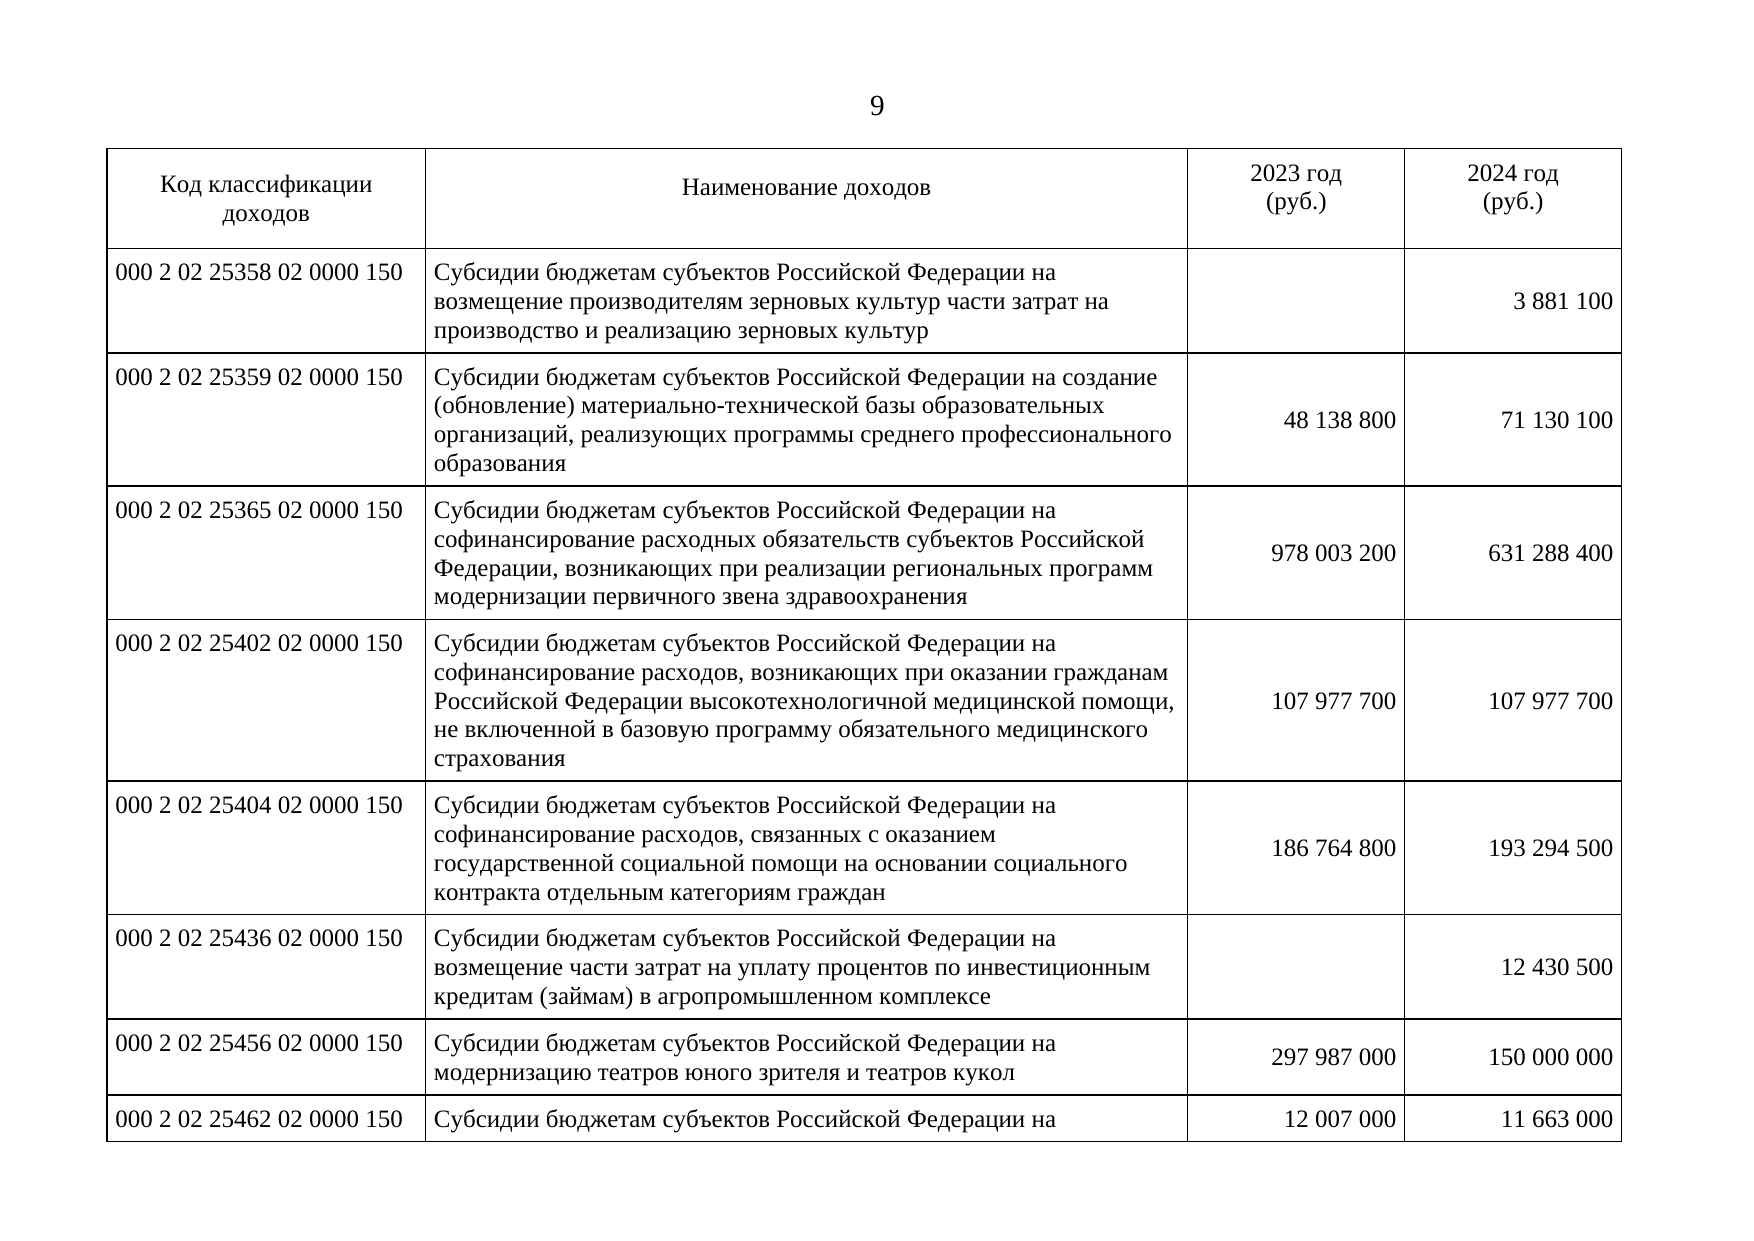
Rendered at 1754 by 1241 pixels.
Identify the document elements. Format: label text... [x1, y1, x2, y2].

table_cell 000 2 02 25436 02 0000 150 [108, 915, 425, 1018]
table_cell 000 2 02 25462 02 0000 150 [108, 1096, 425, 1141]
table_header 2023 год (руб.) [1188, 149, 1404, 247]
table_cell 000 2 02 25402 02 0000 150 [108, 620, 425, 780]
table_cell 107 977 700 [1188, 620, 1404, 780]
table_cell 000 2 02 25365 02 0000 150 [108, 487, 425, 618]
table_header 2024 год (руб.) [1405, 149, 1621, 247]
table_header Наименование доходов [426, 149, 1187, 247]
table_cell 000 2 02 25359 02 0000 150 [108, 354, 425, 485]
table_cell Субсидии бюджетам субъектов Российской Федерации на создание (обновление) материально-технической базы образовательных организаций, реализующих программы среднего профессионального образования [426, 354, 1187, 485]
table_cell 297 987 000 [1188, 1020, 1404, 1094]
table_cell 978 003 200 [1188, 487, 1404, 618]
table_cell 12 430 500 [1405, 915, 1621, 1018]
table_cell Субсидии бюджетам субъектов Российской Федерации на софинансирование расходов, возникающих при оказании гражданам Российской Федерации высокотехнологичной медицинской помощи, не включенной в базовую программу обязательного медицинского страхования [426, 620, 1187, 780]
table_cell 000 2 02 25404 02 0000 150 [108, 782, 425, 914]
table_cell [426, 1096, 1187, 1141]
table_cell Субсидии бюджетам субъектов Российской Федерации на софинансирование расходных обязательств субъектов Российской Федерации, возникающих при реализации региональных программ модернизации первичного звена здравоохранения [426, 487, 1187, 618]
table_cell 3 881 100 [1405, 249, 1621, 352]
table_cell 186 764 800 [1188, 782, 1404, 914]
table_cell 107 977 700 [1405, 620, 1621, 780]
table_cell Субсидии бюджетам субъектов Российской Федерации на модернизацию театров юного зрителя и театров кукол [426, 1020, 1187, 1094]
table_cell [1188, 915, 1404, 1018]
table_cell 71 130 100 [1405, 354, 1621, 485]
table_cell 48 138 800 [1188, 354, 1404, 485]
table_cell 12 007 000 [1188, 1096, 1404, 1141]
table_header Код классификации доходов [108, 149, 425, 247]
table_cell 193 294 500 [1405, 782, 1621, 914]
table_cell Субсидии бюджетам субъектов Российской Федерации на возмещение производителям зерновых культур части затрат на производство и реализацию зерновых культур [426, 249, 1187, 352]
table_cell 631 288 400 [1405, 487, 1621, 618]
table_cell 150 000 000 [1405, 1020, 1621, 1094]
table_cell Субсидии бюджетам субъектов Российской Федерации на возмещение части затрат на уплату процентов по инвестиционным кредитам (займам) в агропромышленном комплексе [426, 915, 1187, 1018]
table_cell 11 663 000 [1405, 1096, 1621, 1141]
table_cell Субсидии бюджетам субъектов Российской Федерации на софинансирование расходов, связанных с оказанием государственной социальной помощи на основании социального контракта отдельным категориям граждан [426, 782, 1187, 914]
table_cell 000 2 02 25358 02 0000 150 [108, 249, 425, 352]
table_cell [1188, 249, 1404, 352]
table_cell 000 2 02 25456 02 0000 150 [108, 1020, 425, 1094]
